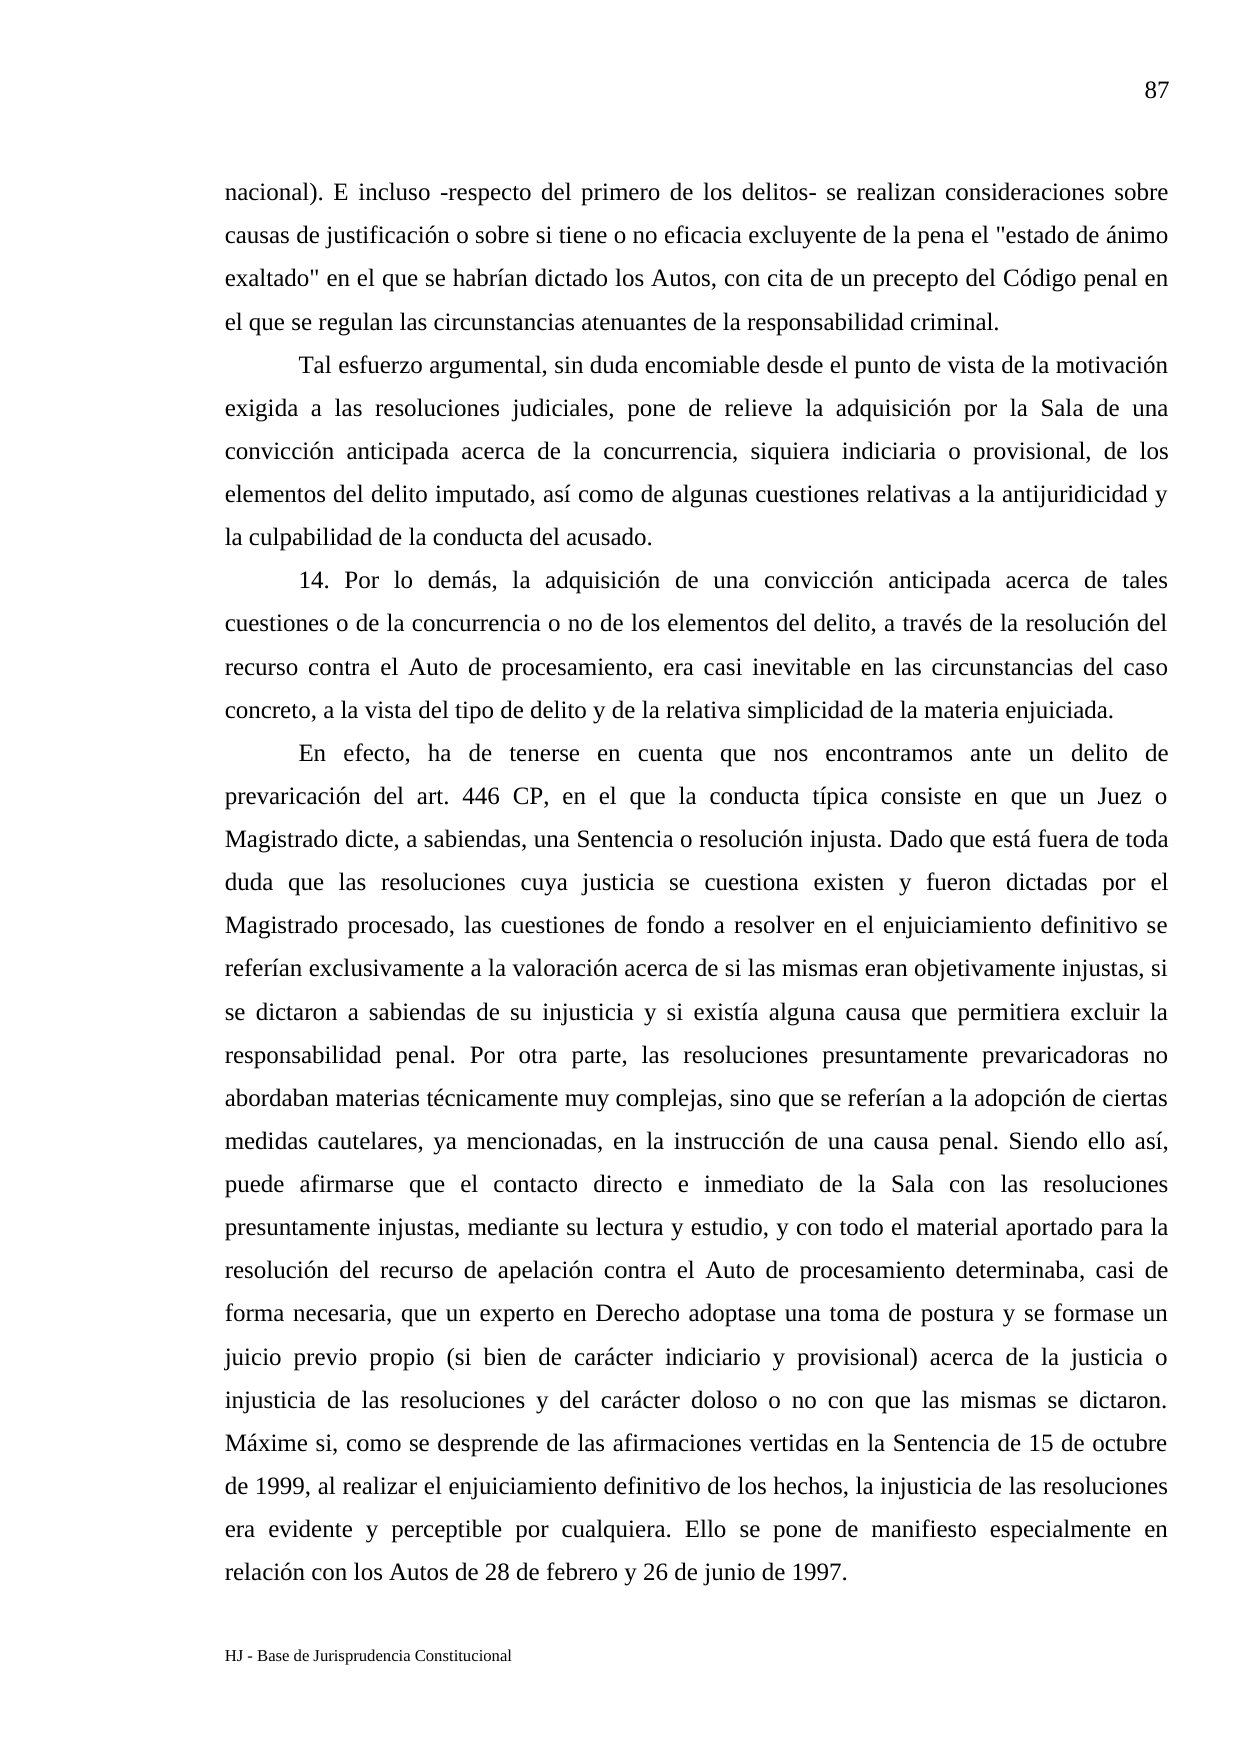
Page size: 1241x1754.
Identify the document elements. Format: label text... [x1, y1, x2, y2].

text Tal esfuerzo argumental, sin duda encomiable desde el punto de vista de la motivación exigida a las resoluciones judiciales, pone de relieve la adquisición por la Sala de una convicción anticipada acerca de la concurrencia, siquiera indiciaria o provisional, de los elementos del delito imputado, así como de algunas cuestiones relativas a la antijuridicidad y la culpabilidad de la conducta del acusado. [224, 350, 1169, 551]
text 14. Por lo demás, la adquisición de una convicción anticipada acerca de tales cuestiones o de la concurrencia o no de los elementos del delito, a través de la resolución del recurso contra el Auto de procesamiento, era casi inevitable en las circunstancias del caso concreto, a la vista del tipo de delito y de la relativa simplicidad de la materia enjuiciada. [224, 565, 1169, 723]
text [224, 177, 1169, 335]
text En efecto, ha de tenerse en cuenta que nos encontramos ante un delito de prevaricación del art. 446 CP, en el que la conducta típica consiste en que un Juez o Magistrado dicte, a sabiendas, una Sentencia o resolución injusta. Dado que está fuera de toda duda que las resoluciones cuya justicia se cuestiona existen y fueron dictadas por el Magistrado procesado, las cuestiones de fondo a resolver en el enjuiciamiento definitivo se referían exclusivamente a la valoración acerca de si las mismas eran objetivamente injustas, si se dictaron a sabiendas de su injusticia y si existía alguna causa que permitiera excluir la responsabilidad penal. Por otra parte, las resoluciones presuntamente prevaricadoras no abordaban materias técnicamente muy complejas, sino que se referían a la adopción de ciertas medidas cautelares, ya mencionadas, en la instrucción de una causa penal. Siendo ello así, puede afirmarse que el contacto directo e inmediato de la Sala con las resoluciones presuntamente injustas, mediante su lectura y estudio, y con todo el material aportado para la resolución del recurso de apelación contra el Auto de procesamiento determinaba, casi de forma necesaria, que un experto en Derecho adoptase una toma de postura y se formase un juicio previo propio (si bien de carácter indiciario y provisional) acerca de la justicia o injusticia de las resoluciones y del carácter doloso o no con que las mismas se dictaron. Máxime si, como se desprende de las afirmaciones vertidas en la Sentencia de 15 de octubre de 1999, al realizar el enjuiciamiento definitivo de los hechos, la injusticia de las resoluciones era evidente y perceptible por cualquiera. Ello se pone de manifiesto especialmente en relación con los Autos de 28 de febrero y 26 de junio de 1997. [224, 738, 1169, 1586]
